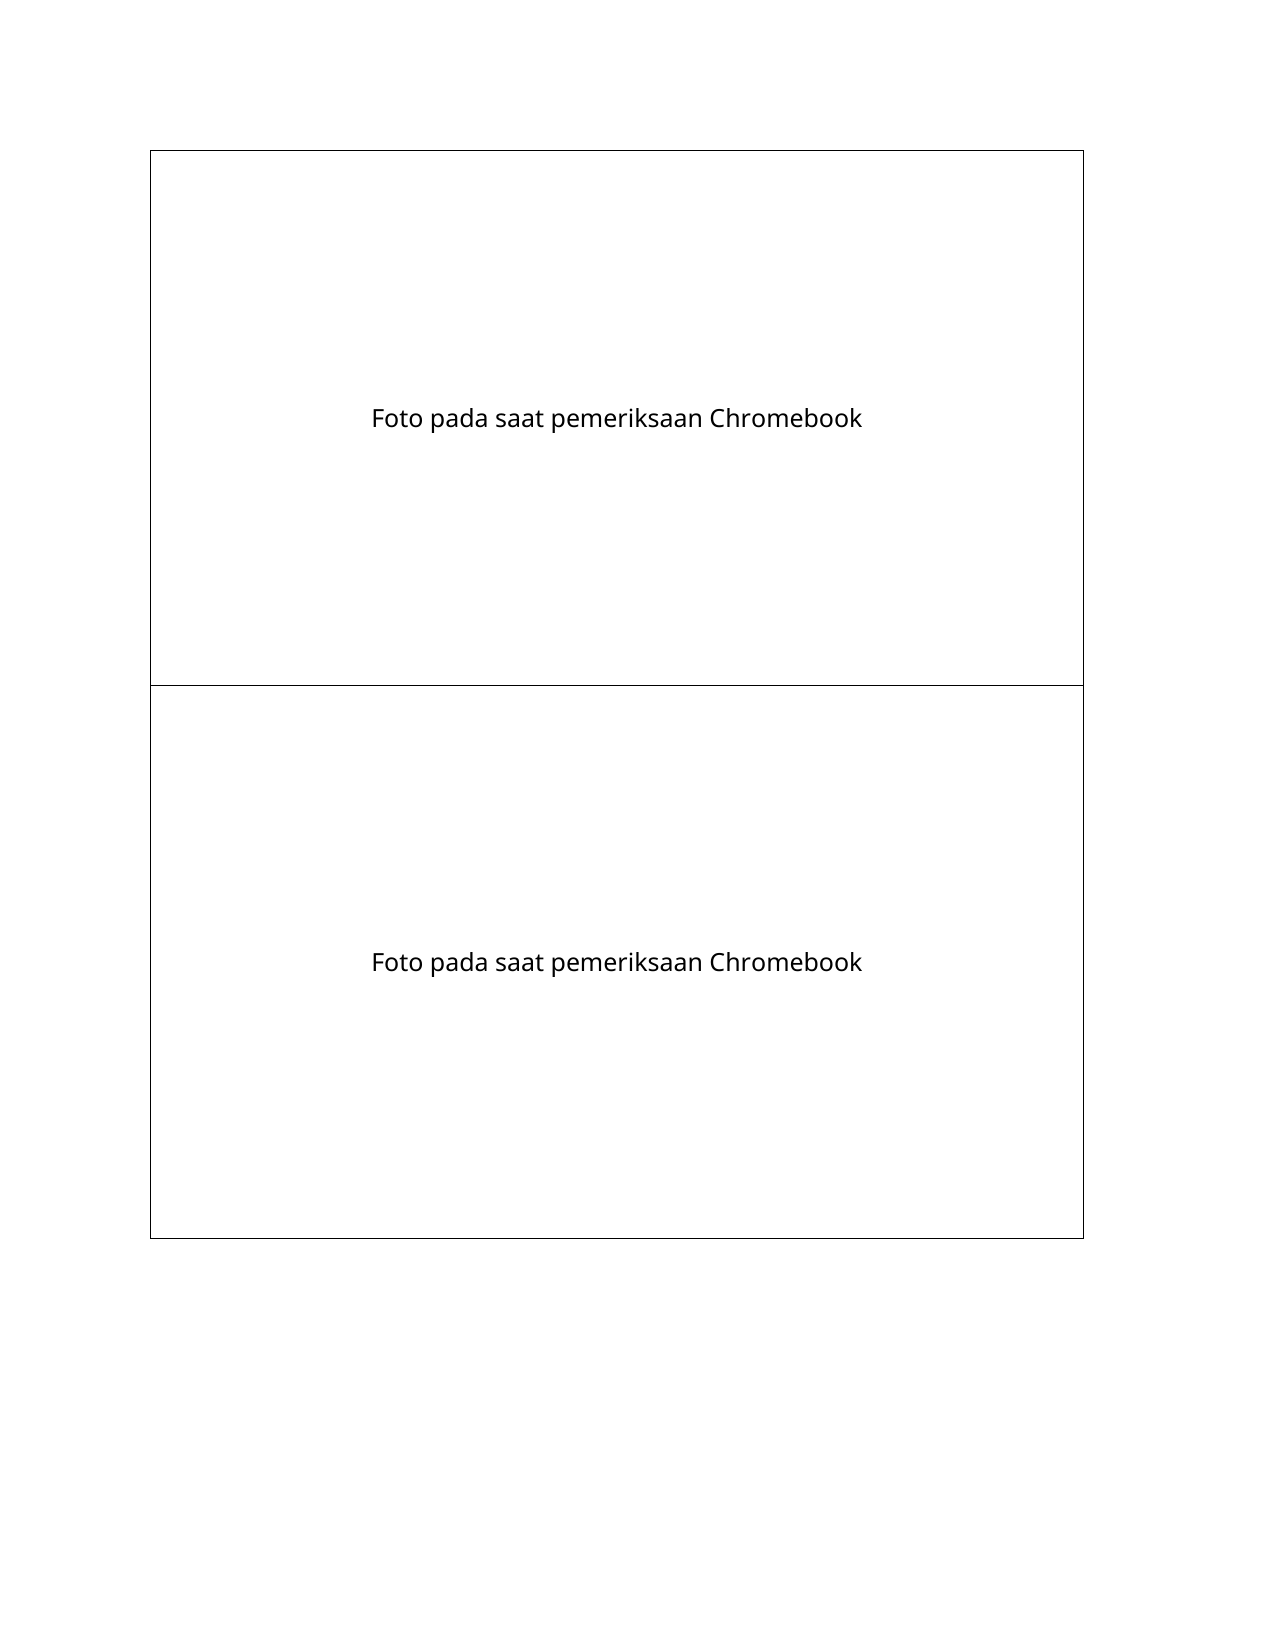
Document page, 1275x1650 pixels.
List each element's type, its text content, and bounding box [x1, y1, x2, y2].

table_cell Foto pada saat pemeriksaan Chromebook [151, 686, 1083, 1238]
table_cell Foto pada saat pemeriksaan Chromebook [151, 151, 1083, 685]
